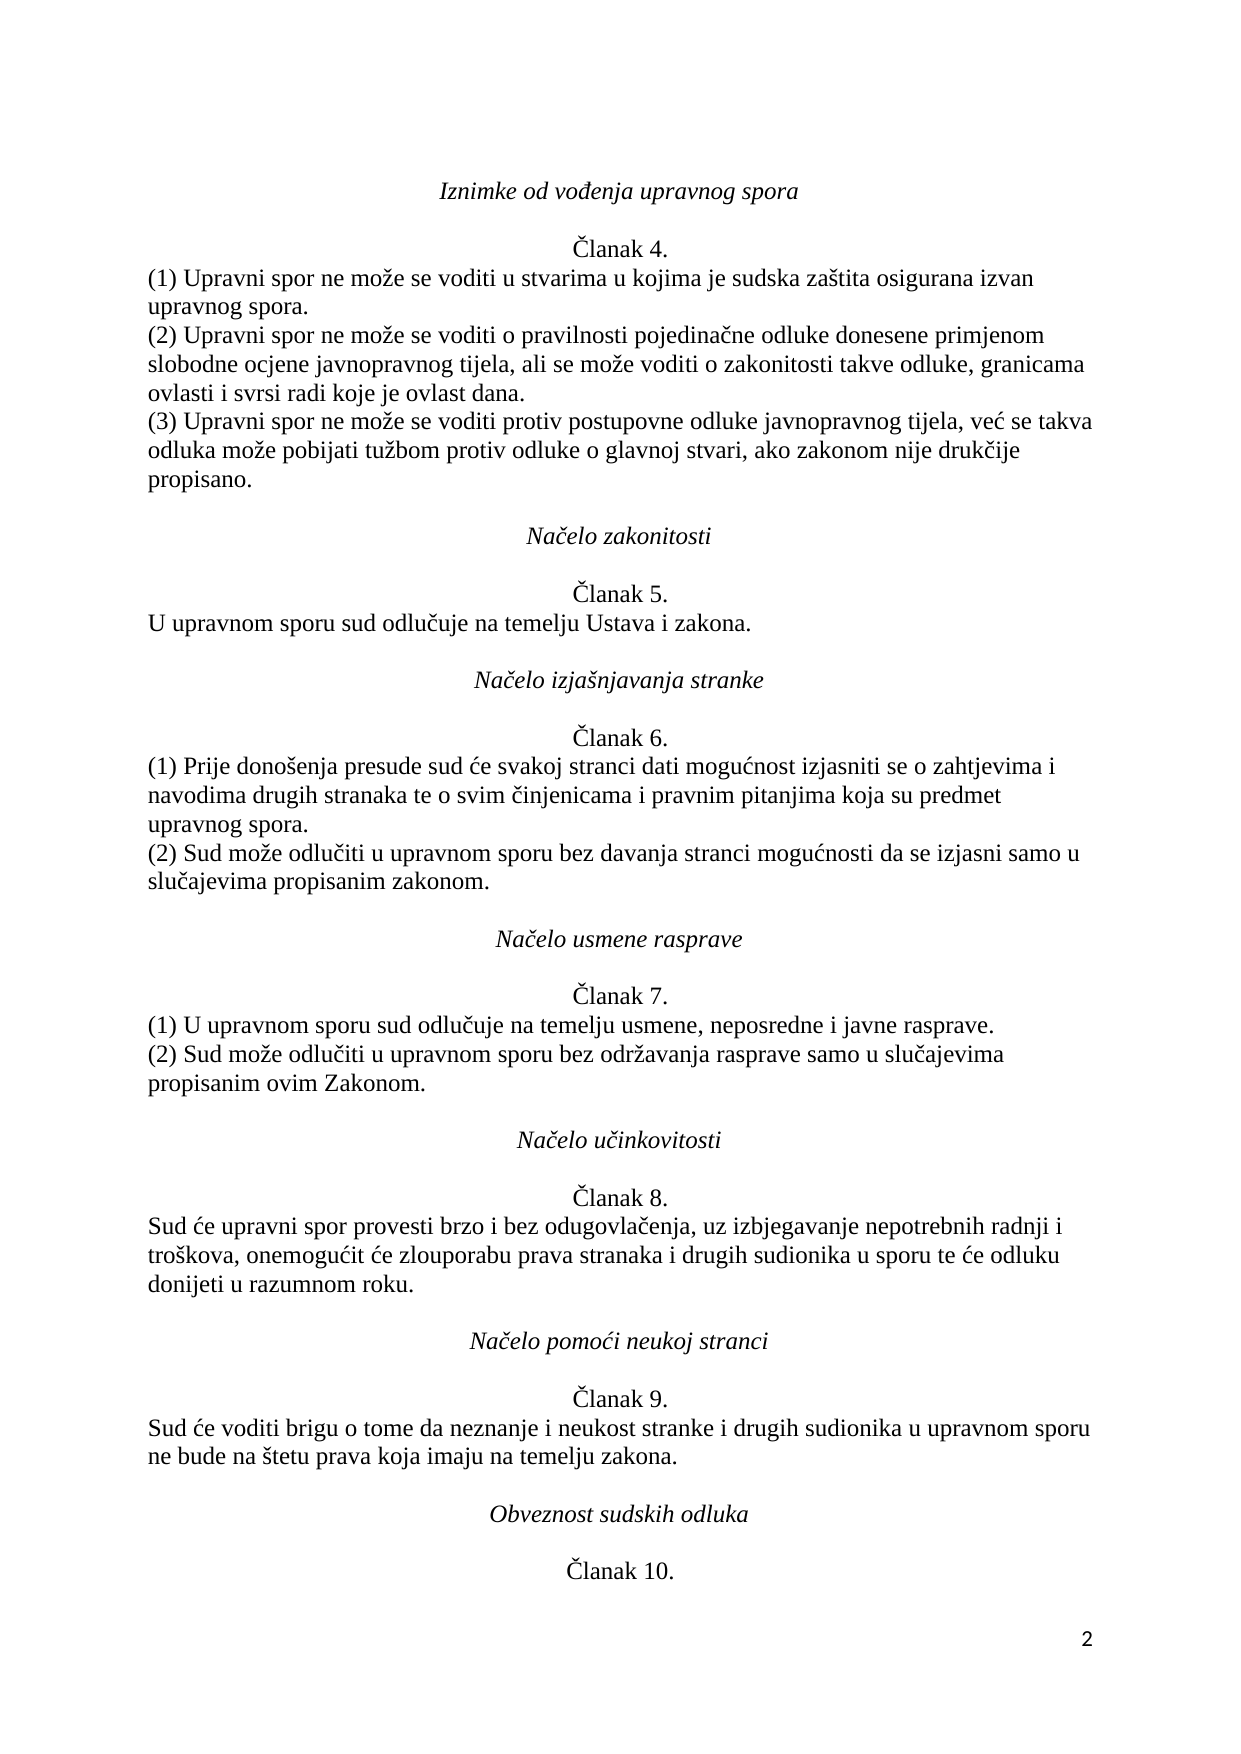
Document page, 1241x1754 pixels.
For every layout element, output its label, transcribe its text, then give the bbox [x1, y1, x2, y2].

text Članak 4. [148, 205, 1093, 263]
text (1) Prije donošenja presude sud će svakoj stranci dati mogućnost izjasniti se o zahtjevima i navodima drugih stranaka te o svim činjenicama i pravnim pitanjima koja su predmet upravnog spora. [148, 751, 1093, 838]
text Članak 9. [148, 1355, 1093, 1413]
text (3) Upravni spor ne može se voditi protiv postupovne odluke javnopravnog tijela, već se takva odluka može pobijati tužbom protiv odluke o glavnoj stvari, ako zakonom nije drukčije propisano. [148, 406, 1093, 493]
text Sud će voditi brigu o tome da neznanje i neukost stranke i drugih sudionika u upravnom sporu ne bude na štetu prava koja imaju na temelju zakona. [148, 1413, 1093, 1470]
text Načelo izjašnjavanja stranke [148, 636, 1093, 694]
text Načelo zakonitosti [148, 493, 1093, 550]
text (2) Sud može odlučiti u upravnom sporu bez održavanja rasprave samo u slučajevima propisanim ovim Zakonom. [148, 1039, 1093, 1096]
text Obveznost sudskih odluka [148, 1470, 1093, 1528]
text (1) Upravni spor ne može se voditi u stvarima u kojima je sudska zaštita osigurana izvan upravnog spora. [148, 263, 1093, 320]
text U upravnom sporu sud odlučuje na temelju Ustava i zakona. [148, 608, 1093, 636]
text Članak 7. [148, 953, 1093, 1010]
text Članak 8. [148, 1154, 1093, 1211]
text Iznimke od vođenja upravnog spora [148, 148, 1093, 205]
text (1) U upravnom sporu sud odlučuje na temelju usmene, neposredne i javne rasprave. [148, 1010, 1093, 1039]
text Sud će upravni spor provesti brzo i bez odugovlačenja, uz izbjegavanje nepotrebnih radnji i troškova, onemogućit će zlouporabu prava stranaka i drugih sudionika u sporu te će odluku donijeti u razumnom roku. [148, 1211, 1093, 1298]
text Načelo pomoći neukoj stranci [148, 1298, 1093, 1355]
text Načelo učinkovitosti [148, 1096, 1093, 1154]
text Članak 10. [148, 1528, 1093, 1585]
text Članak 5. [148, 550, 1093, 608]
text (2) Sud može odlučiti u upravnom sporu bez davanja stranci mogućnosti da se izjasni samo u slučajevima propisanim zakonom. [148, 838, 1093, 895]
text Članak 6. [148, 694, 1093, 751]
text Načelo usmene rasprave [148, 895, 1093, 953]
text (2) Upravni spor ne može se voditi o pravilnosti pojedinačne odluke donesene primjenom slobodne ocjene javnopravnog tijela, ali se može voditi o zakonitosti takve odluke, granicama ovlasti i svrsi radi koje je ovlast dana. [148, 320, 1093, 406]
